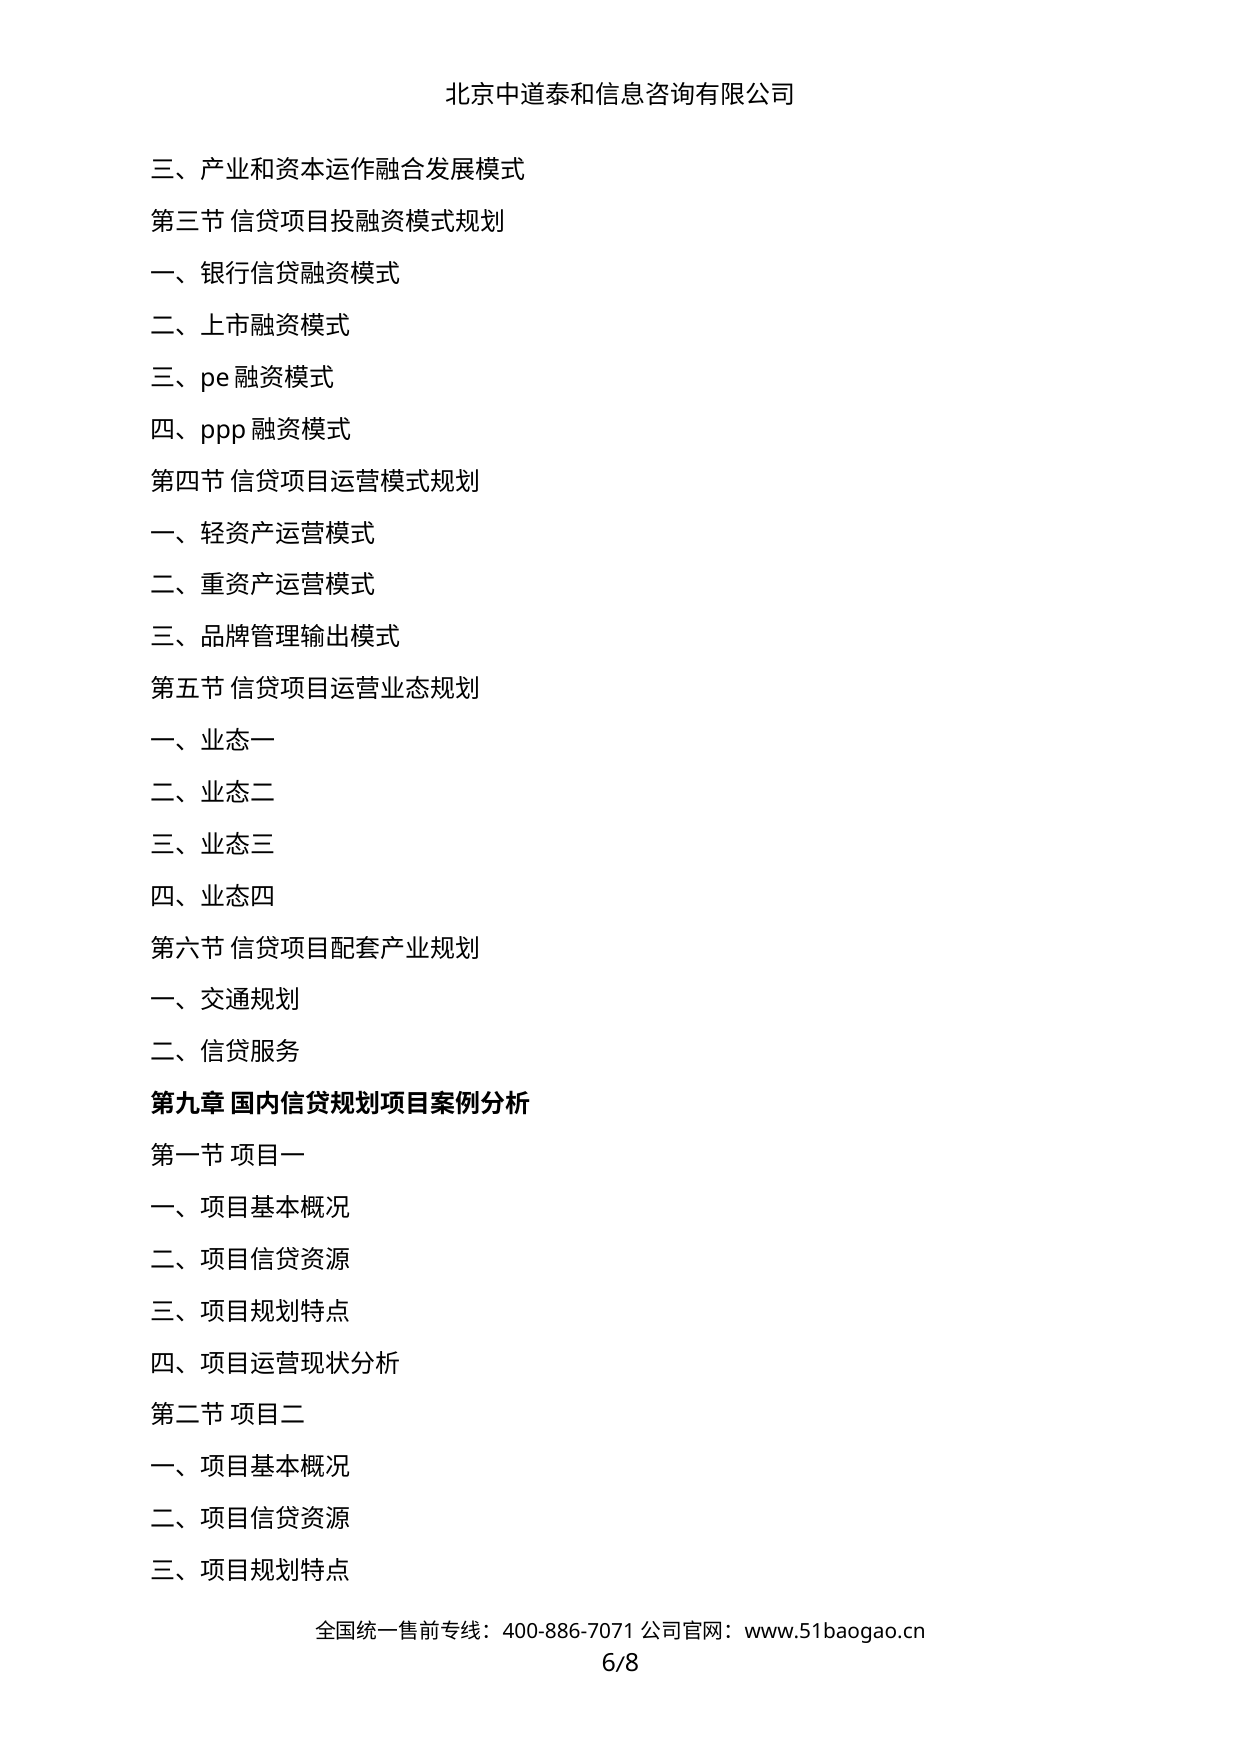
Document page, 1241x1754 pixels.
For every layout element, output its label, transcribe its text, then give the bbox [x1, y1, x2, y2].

text 一、业态一 [150, 721, 1090, 757]
text 二、重资产运营模式 [150, 565, 1090, 601]
text 第三节 信贷项目投融资模式规划 [150, 202, 1090, 238]
text 二、信贷服务 [150, 1032, 1090, 1068]
text 一、交通规划 [150, 980, 1090, 1016]
text 三、项目规划特点 [150, 1551, 1090, 1587]
text 二、业态二 [150, 772, 1090, 809]
text 一、银行信贷融资模式 [150, 254, 1090, 290]
text 三、品牌管理输出模式 [150, 617, 1090, 653]
text 三、项目规划特点 [150, 1291, 1090, 1327]
text 四、业态四 [150, 876, 1090, 912]
text 二、项目信贷资源 [150, 1499, 1090, 1535]
text 一、项目基本概况 [150, 1187, 1090, 1224]
text 第二节 项目二 [150, 1395, 1090, 1431]
text 二、项目信贷资源 [150, 1239, 1090, 1276]
text 二、上市融资模式 [150, 306, 1090, 342]
text 四、ppp融资模式 [150, 409, 1090, 446]
text 三、pe融资模式 [150, 357, 1090, 394]
text 三、业态三 [150, 824, 1090, 861]
text 第五节 信贷项目运营业态规划 [150, 669, 1090, 705]
text 一、轻资产运营模式 [150, 513, 1090, 549]
text 第四节 信贷项目运营模式规划 [150, 461, 1090, 497]
text 三、产业和资本运作融合发展模式 [150, 150, 1090, 186]
text 四、项目运营现状分析 [150, 1343, 1090, 1379]
text 第六节 信贷项目配套产业规划 [150, 928, 1090, 964]
text 第九章 国内信贷规划项目案例分析 [150, 1084, 1090, 1120]
text 一、项目基本概况 [150, 1447, 1090, 1483]
text 第一节 项目一 [150, 1136, 1090, 1172]
